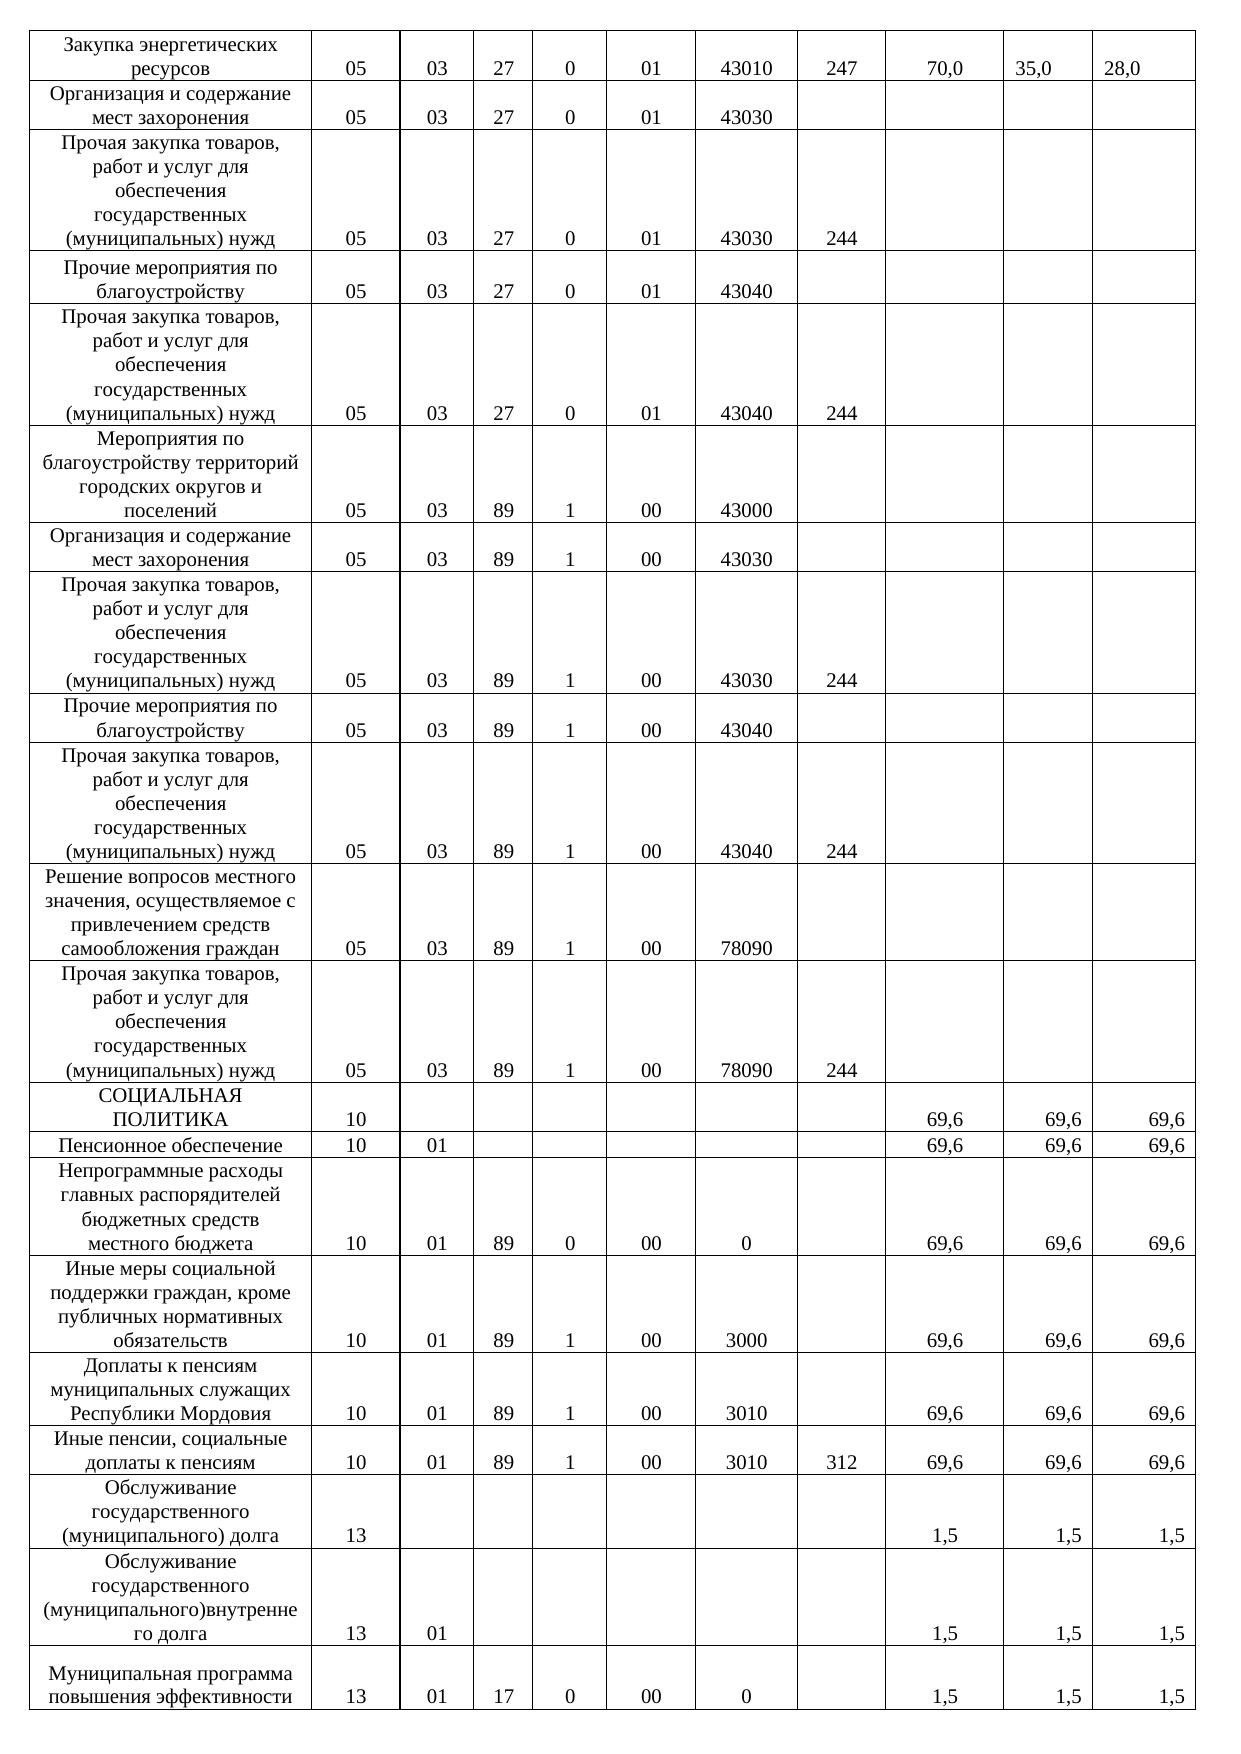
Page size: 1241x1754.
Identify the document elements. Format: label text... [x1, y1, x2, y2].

table_cell 01 [401, 1132, 473, 1157]
table_cell 43030 [696, 81, 797, 129]
table_cell 3010 [696, 1353, 797, 1425]
table_cell 01 [401, 1549, 473, 1645]
table_cell 43040 [696, 694, 797, 742]
table_cell 69,6 [1093, 1256, 1195, 1352]
table_cell 78090 [696, 961, 797, 1082]
table_cell 00 [607, 1158, 695, 1254]
table_cell 05 [312, 743, 399, 863]
table_cell 244 [798, 130, 885, 250]
table_cell Иные меры социальной поддержки граждан, кроме публичных нормативных обязательств [30, 1256, 311, 1352]
table_cell 43040 [696, 304, 797, 424]
table_cell 69,6 [1004, 1158, 1092, 1254]
table_cell [798, 1549, 885, 1645]
table_cell 10 [312, 1083, 399, 1131]
table_cell Обслуживание государственного (муниципального)внутреннего долга [30, 1549, 311, 1645]
table_cell 1 [533, 572, 606, 692]
table_cell 244 [798, 743, 885, 863]
table_cell 69,6 [1093, 1426, 1195, 1474]
table_cell [1004, 572, 1092, 692]
table_cell 03 [401, 81, 473, 129]
table_cell 00 [607, 1353, 695, 1425]
table_cell [798, 81, 885, 129]
table_cell 89 [474, 743, 532, 863]
table_cell 05 [312, 81, 399, 129]
table_cell 3000 [696, 1256, 797, 1352]
table_cell [1004, 864, 1092, 960]
table_cell 244 [798, 961, 885, 1082]
table_cell 13 [312, 1549, 399, 1645]
table_cell [886, 572, 1003, 692]
table_cell 01 [401, 1256, 473, 1352]
table_cell 69,6 [1004, 1426, 1092, 1474]
table_cell Прочие мероприятия по благоустройству [30, 251, 311, 303]
table_cell 244 [798, 572, 885, 692]
table_cell 03 [401, 694, 473, 742]
table_cell 05 [312, 304, 399, 424]
table_cell [798, 426, 885, 522]
table_cell 13 [312, 1646, 399, 1708]
table_cell Закупка энергетических ресурсов [30, 31, 311, 79]
table_cell 89 [474, 961, 532, 1082]
table_cell 89 [474, 426, 532, 522]
table_cell [607, 1475, 695, 1547]
table_cell 89 [474, 1353, 532, 1425]
table_cell 0 [533, 130, 606, 250]
table_cell [401, 1475, 473, 1547]
table_cell [607, 1083, 695, 1131]
table_cell [886, 130, 1003, 250]
table_cell [696, 1549, 797, 1645]
table_cell 05 [312, 130, 399, 250]
table_cell 01 [607, 81, 695, 129]
table_cell 1 [533, 694, 606, 742]
table_cell 03 [401, 251, 473, 303]
table_cell 1 [533, 426, 606, 522]
table_cell [607, 1132, 695, 1157]
table_cell [1093, 572, 1195, 692]
table_cell 03 [401, 31, 473, 79]
table_cell Прочие мероприятия по благоустройству [30, 694, 311, 742]
table_cell 89 [474, 523, 532, 571]
table_cell 3010 [696, 1426, 797, 1474]
table_cell 1,5 [1093, 1549, 1195, 1645]
table_cell [696, 1083, 797, 1131]
table_cell [886, 304, 1003, 424]
table_cell [1093, 251, 1195, 303]
table_cell 10 [312, 1256, 399, 1352]
table_cell [1004, 130, 1092, 250]
table_cell 27 [474, 251, 532, 303]
table_cell [886, 426, 1003, 522]
table_cell [1004, 426, 1092, 522]
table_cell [30, 130, 311, 250]
table_cell [886, 694, 1003, 742]
table_cell Организация и содержание мест захоронения [30, 81, 311, 129]
table_cell 0 [533, 1646, 606, 1708]
table_cell 0 [696, 1646, 797, 1708]
table_cell 78090 [696, 864, 797, 960]
table_cell [1093, 426, 1195, 522]
table_cell 69,6 [1004, 1083, 1092, 1131]
table_cell [1004, 523, 1092, 571]
table_cell Организация и содержание мест захоронения [30, 523, 311, 571]
table_cell 89 [474, 572, 532, 692]
table_cell [886, 961, 1003, 1082]
table_cell [798, 694, 885, 742]
table_cell 35,0 [1004, 31, 1092, 79]
table_cell [886, 743, 1003, 863]
table_cell 69,6 [1093, 1353, 1195, 1425]
table_cell 01 [607, 251, 695, 303]
table_cell [886, 81, 1003, 129]
table_cell 27 [474, 130, 532, 250]
table_cell 01 [401, 1353, 473, 1425]
table_cell 1,5 [1004, 1475, 1092, 1547]
table_cell [474, 1083, 532, 1131]
table_cell [798, 1158, 885, 1254]
table_cell 0 [696, 1158, 797, 1254]
table_cell 05 [312, 31, 399, 79]
table_cell [533, 1475, 606, 1547]
table_cell [533, 1083, 606, 1131]
table_cell 01 [401, 1158, 473, 1254]
table_cell 1 [533, 1426, 606, 1474]
table_cell 1 [533, 743, 606, 863]
table_cell [798, 1132, 885, 1157]
table_cell [1004, 251, 1092, 303]
table_cell [474, 1132, 532, 1157]
table_cell [1093, 961, 1195, 1082]
table_cell 1,5 [1004, 1646, 1092, 1708]
table_cell Пенсионное обеспечение [30, 1132, 311, 1157]
table_cell Иные пенсии, социальные доплаты к пенсиям [30, 1426, 311, 1474]
table_cell 05 [312, 572, 399, 692]
table_cell [798, 1256, 885, 1352]
table_cell 1,5 [886, 1646, 1003, 1708]
table_cell 89 [474, 1158, 532, 1254]
table_cell 27 [474, 81, 532, 129]
table_cell [1004, 81, 1092, 129]
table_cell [30, 1646, 311, 1708]
table_cell [798, 1646, 885, 1708]
table_cell Обслуживание государственного (муниципального) долга [30, 1475, 311, 1547]
table_cell 69,6 [1004, 1256, 1092, 1352]
table_cell 10 [312, 1353, 399, 1425]
table_cell 1,5 [1004, 1549, 1092, 1645]
table_cell 00 [607, 961, 695, 1082]
table_cell [696, 1475, 797, 1547]
table_cell [1004, 961, 1092, 1082]
table_cell 43000 [696, 426, 797, 522]
table_cell Мероприятия по благоустройству территорий городских округов и поселений [30, 426, 311, 522]
table_cell 05 [312, 694, 399, 742]
table_cell 10 [312, 1426, 399, 1474]
table_cell 1 [533, 864, 606, 960]
table_cell 1 [533, 523, 606, 571]
table_cell 0 [533, 1158, 606, 1254]
table_cell 69,6 [886, 1353, 1003, 1425]
table_cell 10 [312, 1132, 399, 1157]
table_cell [798, 1475, 885, 1547]
table_cell 89 [474, 1256, 532, 1352]
table_cell 1,5 [886, 1549, 1003, 1645]
table_cell 1 [533, 961, 606, 1082]
table_cell [1004, 743, 1092, 863]
table_cell 03 [401, 523, 473, 571]
table_cell 03 [401, 426, 473, 522]
table_cell [798, 523, 885, 571]
table_cell 43030 [696, 523, 797, 571]
table_cell 01 [607, 304, 695, 424]
table_cell [798, 1353, 885, 1425]
table_cell [474, 1549, 532, 1645]
table_cell [886, 864, 1003, 960]
table_cell 03 [401, 130, 473, 250]
table_cell 69,6 [886, 1132, 1003, 1157]
table_cell [1093, 304, 1195, 424]
table_cell 69,6 [1093, 1083, 1195, 1131]
table_cell 89 [474, 864, 532, 960]
table_cell [1093, 864, 1195, 960]
table_cell 89 [474, 694, 532, 742]
table_cell 70,0 [886, 31, 1003, 79]
table_cell 03 [401, 304, 473, 424]
table_cell 1,5 [1093, 1646, 1195, 1708]
table_cell 01 [607, 130, 695, 250]
table_cell 00 [607, 1426, 695, 1474]
table_cell [474, 1475, 532, 1547]
table_cell 01 [401, 1646, 473, 1708]
table_cell [1093, 694, 1195, 742]
table_cell 43040 [696, 251, 797, 303]
table_cell Прочая закупка товаров, работ и услуг для обеспечения государственных (муниципальных) нужд [30, 743, 311, 863]
table_cell [401, 1083, 473, 1131]
table_cell [696, 1132, 797, 1157]
table_cell [1004, 304, 1092, 424]
table_cell 00 [607, 864, 695, 960]
table_cell [607, 1549, 695, 1645]
table_cell [886, 523, 1003, 571]
table_cell Прочая закупка товаров, работ и услуг для обеспечения государственных (муниципальных) нужд [30, 961, 311, 1082]
table_cell 28,0 [1093, 31, 1195, 79]
table_cell 03 [401, 572, 473, 692]
table_cell [1093, 81, 1195, 129]
table_cell 27 [474, 31, 532, 79]
table_cell 05 [312, 251, 399, 303]
table_cell 03 [401, 961, 473, 1082]
table_cell 05 [312, 426, 399, 522]
table_cell 03 [401, 743, 473, 863]
table_cell 43030 [696, 572, 797, 692]
table_cell [886, 251, 1003, 303]
table_cell 69,6 [1093, 1132, 1195, 1157]
table_cell 00 [607, 743, 695, 863]
table_cell 05 [312, 523, 399, 571]
table_cell 69,6 [1093, 1158, 1195, 1254]
table_cell 0 [533, 31, 606, 79]
table_cell 00 [607, 694, 695, 742]
table_cell 1 [533, 1353, 606, 1425]
table_cell 1,5 [1093, 1475, 1195, 1547]
table_cell [798, 251, 885, 303]
table_cell 00 [607, 426, 695, 522]
table_cell [533, 1132, 606, 1157]
table_cell [1093, 523, 1195, 571]
table_cell 0 [533, 304, 606, 424]
table_cell 69,6 [886, 1083, 1003, 1131]
table_cell 01 [401, 1426, 473, 1474]
table_cell 01 [607, 31, 695, 79]
table_cell Непрограммные расходы главных распорядителей бюджетных средств местного бюджета [30, 1158, 311, 1254]
table_cell 69,6 [1004, 1353, 1092, 1425]
table_cell 43010 [696, 31, 797, 79]
table_cell Прочая закупка товаров, работ и услуг для обеспечения государственных (муниципальных) нужд [30, 304, 311, 424]
table_cell 0 [533, 251, 606, 303]
table_cell Доплаты к пенсиям муниципальных служащих Республики Мордовия [30, 1353, 311, 1425]
table_cell [1093, 130, 1195, 250]
table_cell Прочая закупка товаров, работ и услуг для обеспечения государственных (муниципальных) нужд [30, 572, 311, 692]
table_cell Решение вопросов местного значения, осуществляемое с привлечением средств самообложения граждан [30, 864, 311, 960]
table_cell 13 [312, 1475, 399, 1547]
table_cell 69,6 [886, 1426, 1003, 1474]
table_cell 69,6 [1004, 1132, 1092, 1157]
table_cell 27 [474, 304, 532, 424]
table_cell [1093, 743, 1195, 863]
table_cell 05 [312, 961, 399, 1082]
table_cell [1004, 694, 1092, 742]
table_cell 43030 [696, 130, 797, 250]
table_cell 00 [607, 1256, 695, 1352]
table_cell 43040 [696, 743, 797, 863]
table_cell 0 [533, 81, 606, 129]
table_cell [533, 1549, 606, 1645]
table_cell 00 [607, 1646, 695, 1708]
table_cell 1 [533, 1256, 606, 1352]
table_cell 244 [798, 304, 885, 424]
table_cell 10 [312, 1158, 399, 1254]
table_cell 03 [401, 864, 473, 960]
table_cell 05 [312, 864, 399, 960]
table_cell 00 [607, 572, 695, 692]
table_cell 69,6 [886, 1256, 1003, 1352]
table_cell 1,5 [886, 1475, 1003, 1547]
table_cell 247 [798, 31, 885, 79]
table_cell 69,6 [886, 1158, 1003, 1254]
table_cell 89 [474, 1426, 532, 1474]
table_cell [798, 864, 885, 960]
table_cell 00 [607, 523, 695, 571]
table_cell СОЦИАЛЬНАЯ ПОЛИТИКА [30, 1083, 311, 1131]
table_cell [798, 1083, 885, 1131]
table_cell 312 [798, 1426, 885, 1474]
table_cell 17 [474, 1646, 532, 1708]
